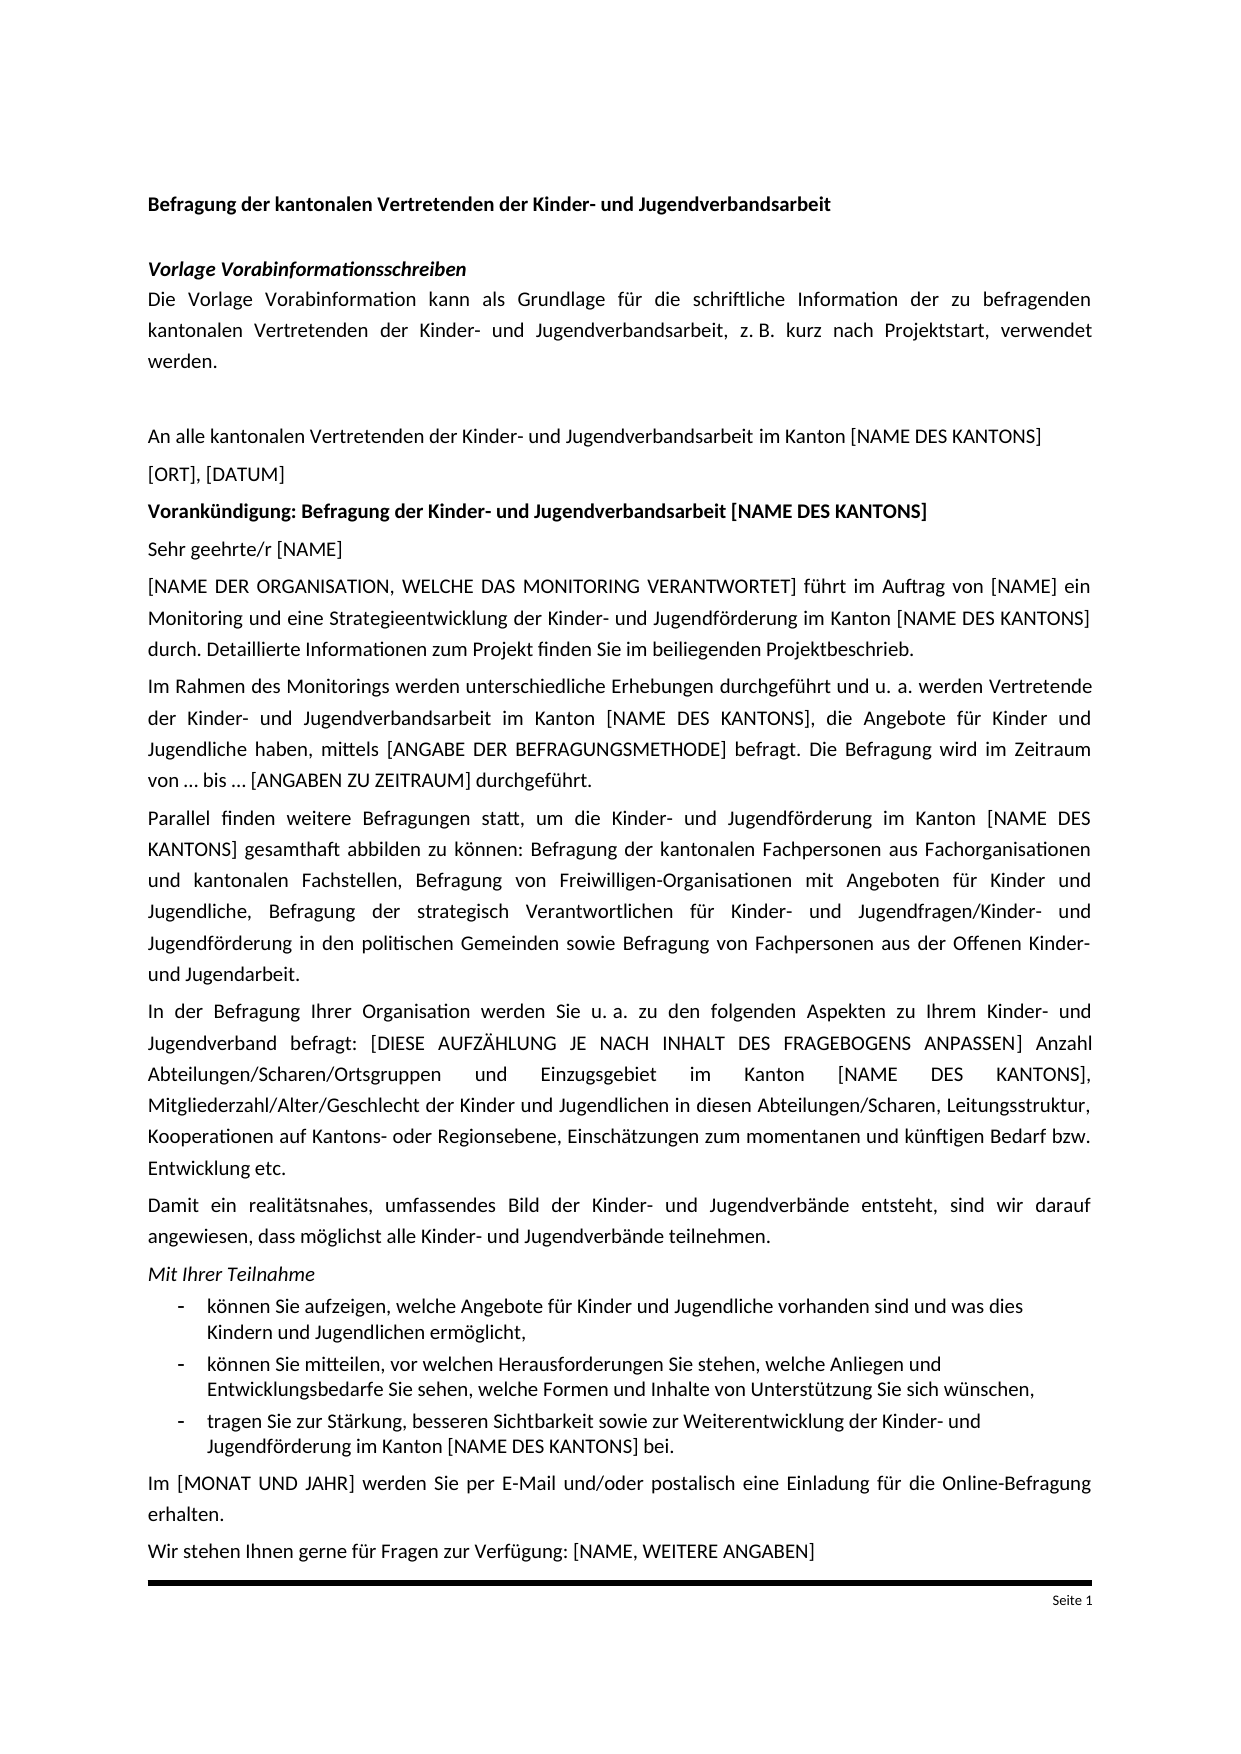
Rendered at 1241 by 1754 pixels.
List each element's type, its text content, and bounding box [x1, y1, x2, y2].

text An alle kantonalen Vertretenden der Kinder- und Jugendverbandsarbeit im Kanton [NAME DES KANTONS] [148, 419, 1092, 450]
text [NAME DER ORGANISATION, WELCHE DAS MONITORING VERANTWORTET] führt im Auftrag von [NAME] ein Monitoring und eine Strategieentwicklung der Kinder- und Jugendförderung im Kanton [NAME DES KANTONS] durch. Detaillierte Informationen zum Projekt finden Sie im beiliegenden Projektbeschrieb. [148, 569, 1092, 662]
text In der Befragung Ihrer Organisation werden Sie u. a. zu den folgenden Aspekten zu Ihrem Kinder- und Jugendverband befragt: [diese Aufzählung je nach Inhalt des Fragebogens anpassen] Anzahl Abteilungen/Scharen/Ortsgruppen und Einzugsgebiet im Kanton [NAME DES KANTONS], Mitgliederzahl/Alter/Geschlecht der Kinder und Jugendlichen in diesen Abteilungen/Scharen, Leitungsstruktur, Kooperationen auf Kantons- oder Regionsebene, Einschätzungen zum momentanen und künftigen Bedarf bzw. Entwicklung etc. [148, 994, 1092, 1181]
subtitle Befragung der kantonalen Vertretenden der Kinder- und Jugendverbandsarbeit [148, 183, 1092, 218]
text Im [Monat und Jahr] werden Sie per E-Mail und/oder postalisch eine Einladung für die Online-Befragung erhalten. [148, 1465, 1092, 1527]
text Parallel finden weitere Befragungen statt, um die Kinder- und Jugendförderung im Kanton [NAME DES KANTONS] gesamthaft abbilden zu können: Befragung der kantonalen Fachpersonen aus Fachorganisationen und kantonalen Fachstellen, Befragung von Freiwilligen-Organisationen mit Angeboten für Kinder und Jugendliche, Befragung der strategisch Verantwortlichen für Kinder- und Jugendfragen/Kinder- und Jugendförderung in den politischen Gemeinden sowie Befragung von Fachpersonen aus der Offenen Kinder- und Jugendarbeit. [148, 800, 1092, 987]
text Vorankündigung: Befragung der Kinder- und Jugendverbandsarbeit [NAME DES KANTONS] [148, 494, 1092, 525]
text Sehr geehrte/r [NAME] [148, 531, 1092, 562]
subtitle Vorlage Vorabinformationsschreiben [148, 256, 1092, 281]
text können Sie aufzeigen, welche Angebote für Kinder und Jugendliche vorhanden sind und was dies Kindern und Jugendlichen ermöglicht, [177, 1294, 1092, 1344]
text Damit ein realitätsnahes, umfassendes Bild der Kinder- und Jugendverbände entsteht, sind wir darauf angewiesen, dass möglichst alle Kinder- und Jugendverbände teilnehmen. [148, 1187, 1092, 1250]
text tragen Sie zur Stärkung, besseren Sichtbarkeit sowie zur Weiterentwicklung der Kinder- und Jugendförderung im Kanton [NAME DES KANTONS] bei. [177, 1408, 1092, 1459]
text Wir stehen Ihnen gerne für Fragen zur Verfügung: [NAME, WEITERE ANGABEN] [148, 1534, 1092, 1565]
text Im Rahmen des Monitorings werden unterschiedliche Erhebungen durchgeführt und u. a. werden Vertretende der Kinder- und Jugendverbandsarbeit im Kanton [NAME DES KANTONS], die Angebote für Kinder und Jugendliche haben, mittels [ANGABE DER BEFRAGUNGSMETHODE] befragt. Die Befragung wird im Zeitraum von … bis … [ANGABEN ZU ZEITRAUM] durchgeführt. [148, 669, 1092, 794]
text Die Vorlage Vorabinformation kann als Grundlage für die schriftliche Information der zu befragenden kantonalen Vertretenden der Kinder- und Jugendverbandsarbeit, z. B. kurz nach Projektstart, verwendet werden. [148, 281, 1092, 375]
text Mit Ihrer Teilnahme [148, 1256, 1092, 1287]
text können Sie mitteilen, vor welchen Herausforderungen Sie stehen, welche Anliegen und Entwicklungsbedarfe Sie sehen, welche Formen und Inhalte von Unterstützung Sie sich wünschen, [177, 1351, 1092, 1402]
text [Ort], [Datum] [148, 456, 1092, 487]
